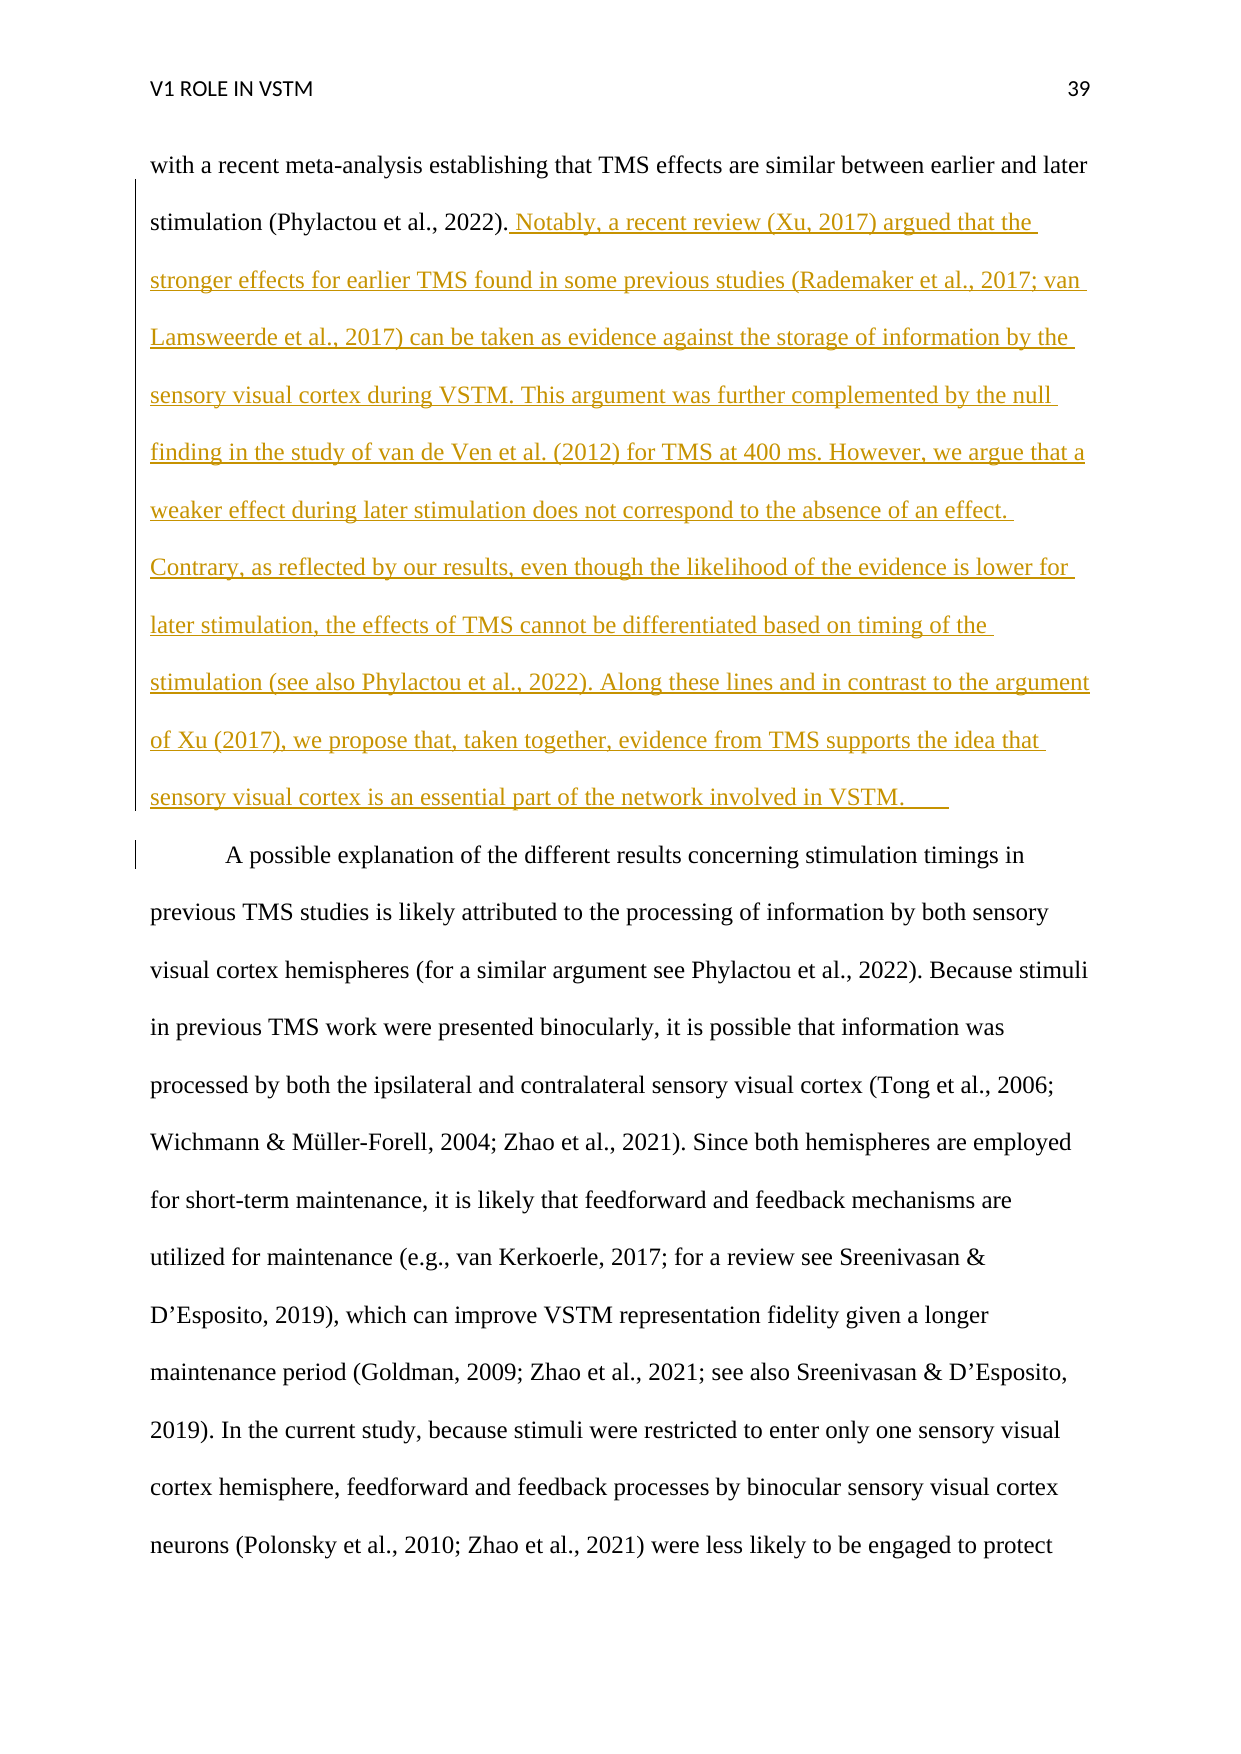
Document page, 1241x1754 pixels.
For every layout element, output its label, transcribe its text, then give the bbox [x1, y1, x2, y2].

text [150, 840, 1090, 1559]
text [150, 150, 1090, 692]
